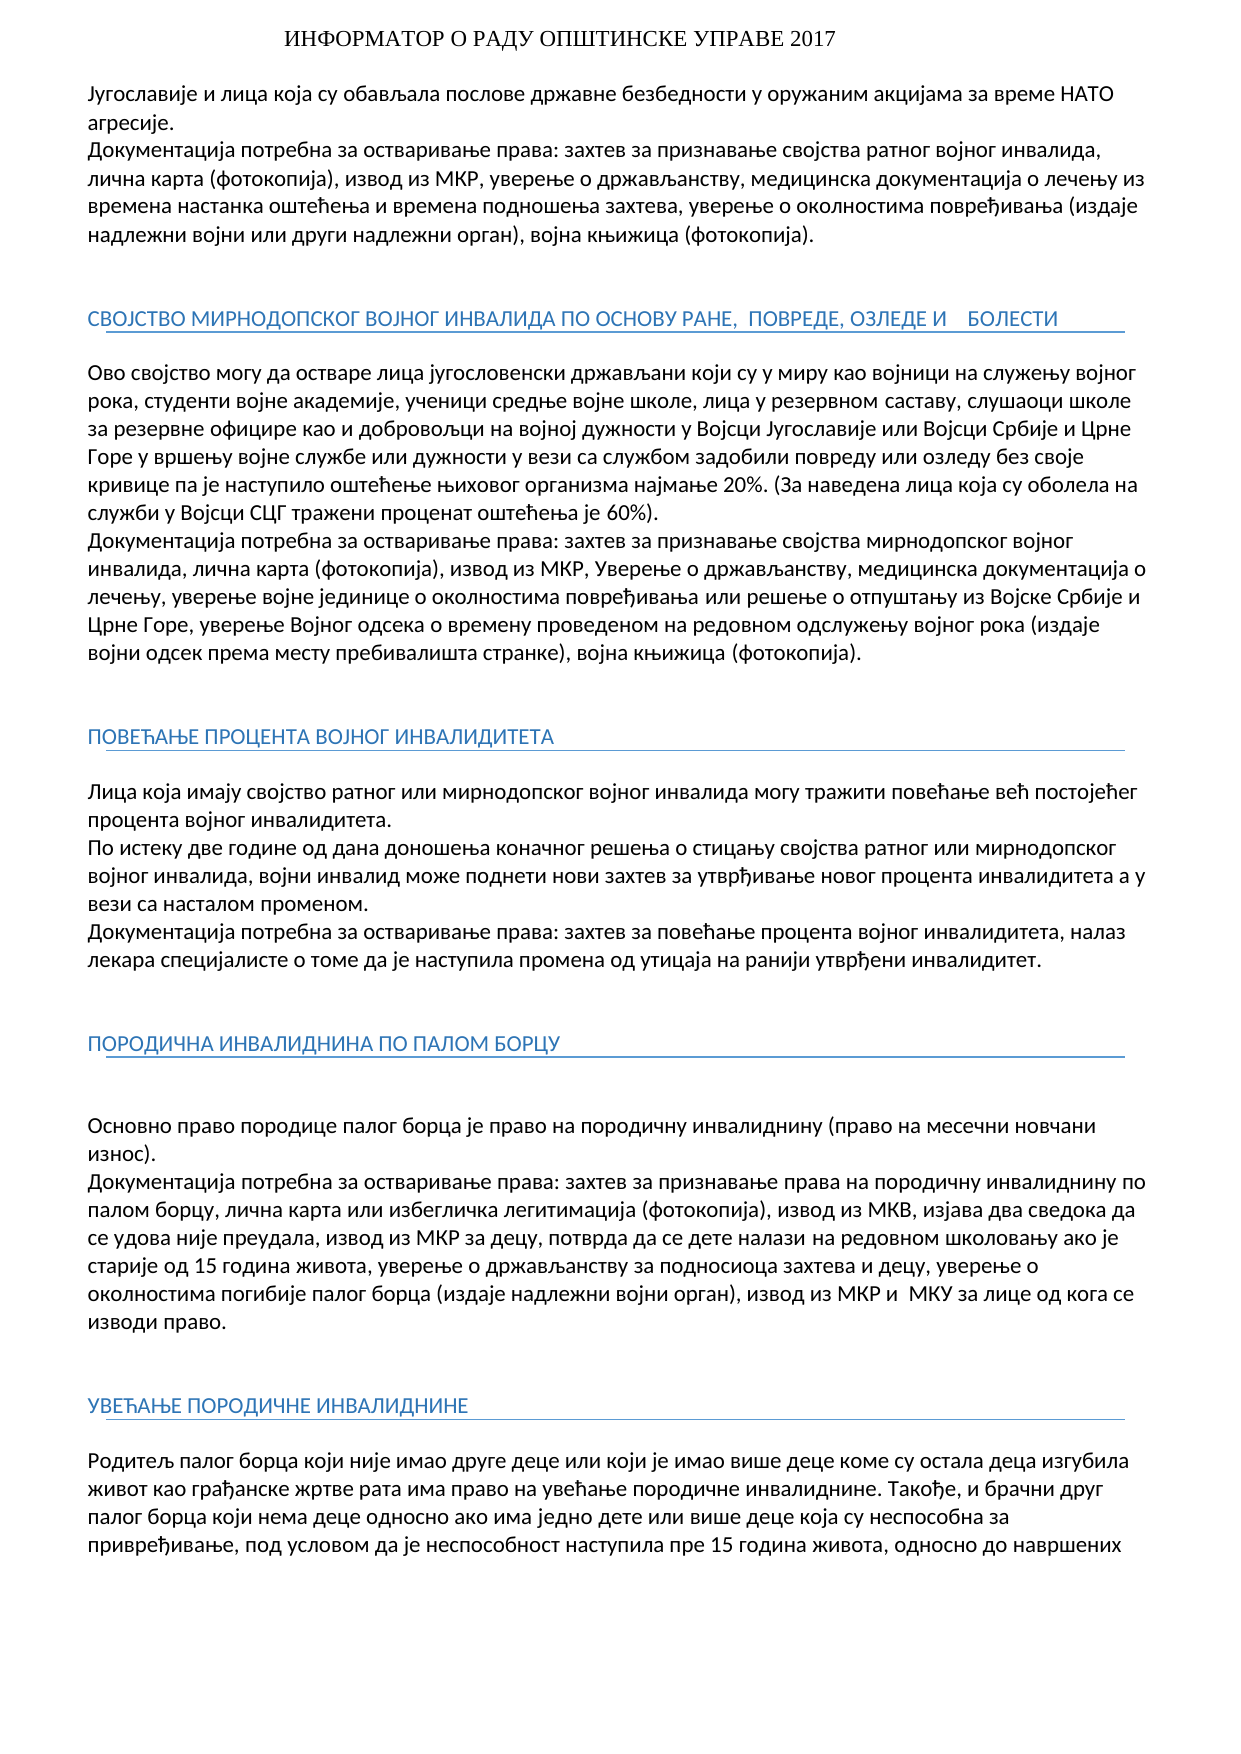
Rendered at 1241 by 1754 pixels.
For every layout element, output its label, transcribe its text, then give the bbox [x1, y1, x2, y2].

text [87, 1446, 1148, 1558]
text СВОЈСТВО МИРНОДОПСКОГ ВОЈНОГ ИНВАЛИДА ПО ОСНОВУ РАНЕ, ПОВРЕДЕ, ОЗЛЕДЕ И БОЛЕСТИ [87, 304, 1148, 332]
text Документација потребна за остваривање права: захтев за признавање права на породичну инвалиднину по палом борцу, лична карта или избегличка легитимација (фотокопија), извод из МКВ, изјава два сведока да се удова није преудала, извод из МКР за децу, потврда да се дете налази на редовном школовању ако је старије од 15 година живота, уверење о држављанству за подносиоца захтева и децу, уверење о околностима погибије палог борца (издаје надлежни војни орган), извод из МКР и МКУ за лице од кога се изводи право. [87, 1167, 1148, 1336]
text Ово својство могу да остваре лица југословенски држављани који су у миру као војници на служењу војног рока, студенти војне академије, ученици средње војне школе, лица у резервном саставу, слушаоци школе за резервне официре као и добровољци на војној дужности у Војсци Југославије или Војсци Србије и Црне Горе у вршењу војне службе или дужности у вези са службом задобили повреду или озледу без своје кривице па је наступило оштећење њиховог организма најмање 20%. (За наведена лица која су оболела на служби у Војсци СЦГ тражени проценат оштећења је 60%). [87, 358, 1148, 526]
text УВЕЋАЊЕ ПОРОДИЧНЕ ИНВАЛИДНИНЕ [87, 1392, 1148, 1419]
text Документација потребна за остваривање права: захтев за признавање својства мирнодопског војног инвалида, лична карта (фотокопија), извод из МКР, Уверење о држављанству, медицинска документација о лечењу, уверење војне јединице о околностима повређивања или решење о отпуштању из Војске Србије и Црне Горе, уверење Војног одсека о времену проведеном на редовном одслужењу војног рока (издаје војни одсек према месту пребивалишта странке), војна књижица (фотокопија). [87, 526, 1148, 666]
text ПОРОДИЧНА ИНВАЛИДНИНА ПО ПАЛОМ БОРЦУ [87, 1029, 1148, 1057]
text Документација потребна за остваривање права: захтев за повећање процента војног инвалидитета, налаз лекара специјалисте о томе да је наступила промена од утицаја на ранији утврђени инвалидитет. [87, 917, 1148, 973]
text По истеку две године од дана доношења коначног решења о стицању својства ратног или мирнодопског војног инвалида, војни инвалид може поднети нови захтев за утврђивање новог процента инвалидитета а у вези са насталом променом. [87, 833, 1148, 917]
text ПОВЕЋАЊЕ ПРОЦЕНТА ВОЈНОГ ИНВАЛИДИТЕТА [87, 722, 1148, 750]
text Основно право породице палог борца је право на породичну инвалиднину (право на месечни новчани износ). [87, 1111, 1148, 1167]
text Лица која имају својство ратног или мирнодопског војног инвалида могу тражити повећање већ постојећег процента војног инвалидитета. [87, 777, 1148, 833]
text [87, 79, 1148, 136]
text Документација потребна за остваривање права: захтев за признавање својства ратног војног инвалида, лична карта (фотокопија), извод из МКР, уверење о држављанству, медицинска документација о лечењу из времена настанка оштећења и времена подношења захтева, уверење о околностима повређивања (издаје надлежни војни или други надлежни орган), војна књижица (фотокопија). [87, 136, 1148, 248]
